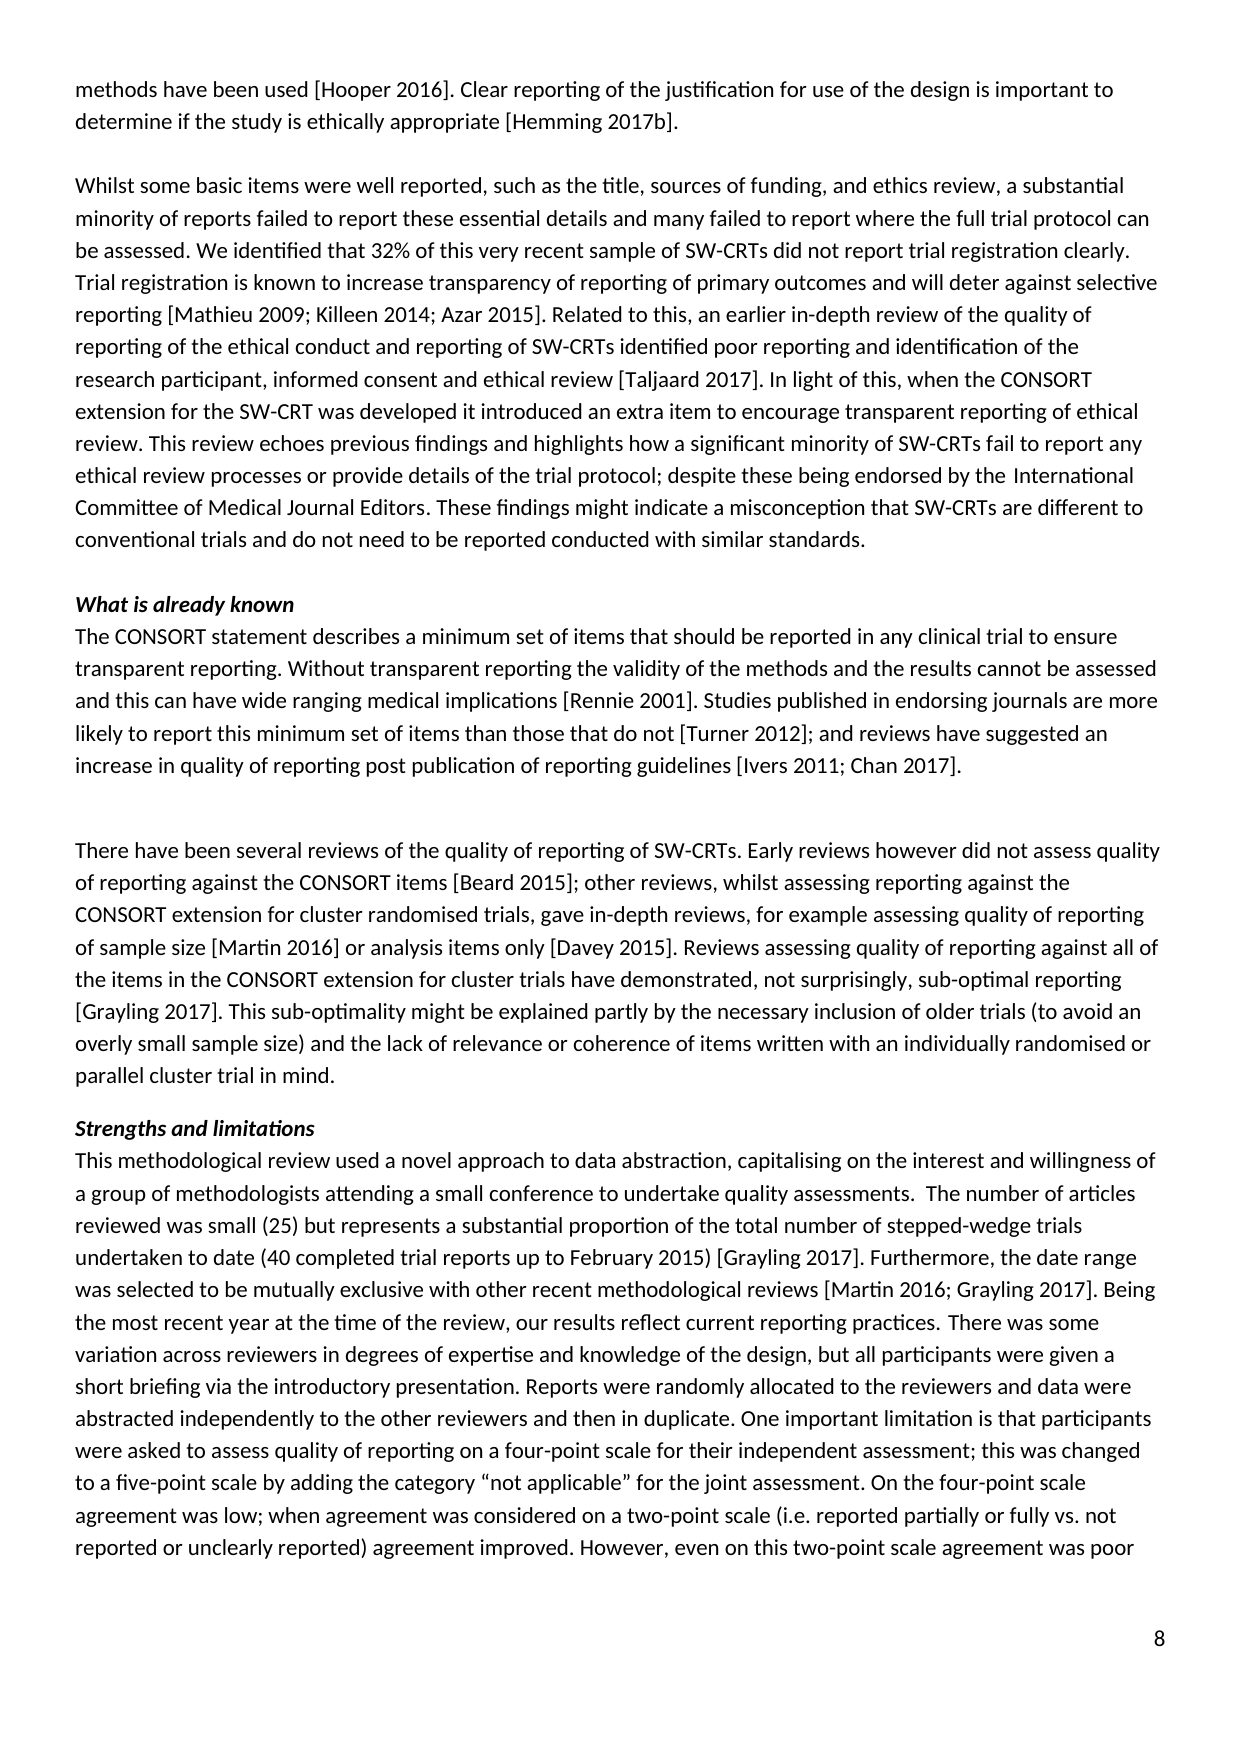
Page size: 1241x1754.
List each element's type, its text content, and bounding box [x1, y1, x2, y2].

text The CONSORT statement describes a minimum set of items that should be reported in any clinical trial to ensure transparent reporting. Without transparent reporting the validity of the methods and the results cannot be assessed and this can have wide ranging medical implications [Rennie 2001]. Studies published in endorsing journals are more likely to report this minimum set of items than those that do not [Turner 2012]; and reviews have suggested an increase in quality of reporting post publication of reporting guidelines [Ivers 2011; Chan 2017]. [75, 622, 1165, 779]
text Whilst some basic items were well reported, such as the title, sources of funding, and ethics review, a substantial minority of reports failed to report these essential details and many failed to report where the full trial protocol can be assessed. We identified that 32% of this very recent sample of SW-CRTs did not report trial registration clearly. Trial registration is known to increase transparency of reporting of primary outcomes and will deter against selective reporting [Mathieu 2009; Killeen 2014; Azar 2015]. Related to this, an earlier in-depth review of the quality of reporting of the ethical conduct and reporting of SW-CRTs identified poor reporting and identification of the research participant, informed consent and ethical review [Taljaard 2017]. In light of this, when the CONSORT extension for the SW-CRT was developed it introduced an extra item to encourage transparent reporting of ethical review. This review echoes previous findings and highlights how a significant minority of SW-CRTs fail to report any ethical review processes or provide details of the trial protocol; despite these being endorsed by the International Committee of Medical Journal Editors. These findings might indicate a misconception that SW-CRTs are different to conventional trials and do not need to be reported conducted with similar standards. [75, 172, 1165, 554]
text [75, 1147, 1165, 1561]
text What is already known [75, 590, 1165, 618]
text There have been several reviews of the quality of reporting of SW-CRTs. Early reviews however did not assess quality of reporting against the CONSORT items [Beard 2015]; other reviews, whilst assessing reporting against the CONSORT extension for cluster randomised trials, gave in-depth reviews, for example assessing quality of reporting of sample size [Martin 2016] or analysis items only [Davey 2015]. Reviews assessing quality of reporting against all of the items in the CONSORT extension for cluster trials have demonstrated, not surprisingly, sub-optimal reporting [Grayling 2017]. This sub-optimality might be explained partly by the necessary inclusion of older trials (to avoid an overly small sample size) and the lack of relevance or coherence of items written with an individually randomised or parallel cluster trial in mind. [75, 836, 1165, 1089]
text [75, 75, 1165, 135]
text Strengths and limitations [75, 1114, 1165, 1142]
